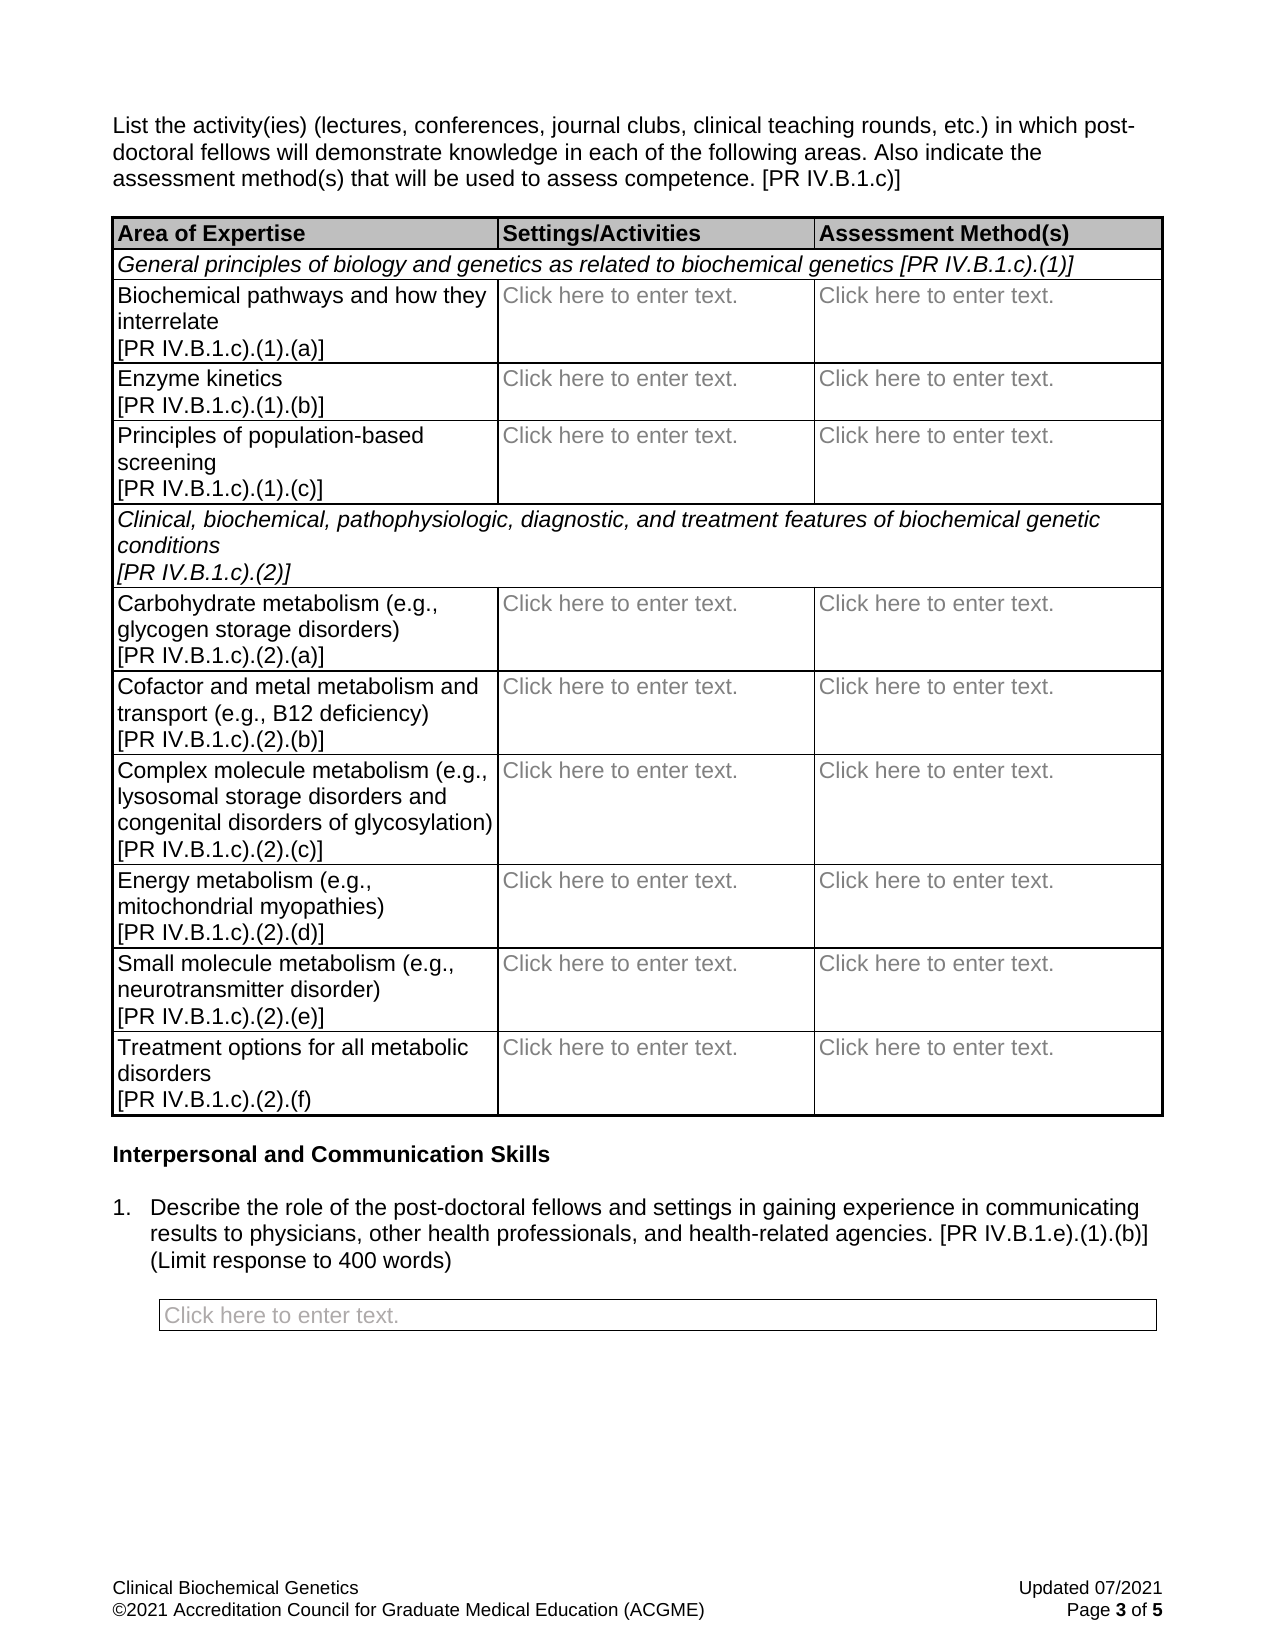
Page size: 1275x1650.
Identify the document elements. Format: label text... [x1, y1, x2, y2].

table_header Area of Expertise [114, 219, 497, 248]
table_cell Biochemical pathways and how they interrelate [PR IV.B.1.c).(1).(a)] [114, 280, 497, 362]
table_header Assessment Method(s) [815, 219, 1161, 248]
table_cell Principles of population-based screening [PR IV.B.1.c).(1).(c)] [114, 421, 497, 503]
table_cell Carbohydrate metabolism (e.g., glycogen storage disorders) [PR IV.B.1.c).(2).(a)] [114, 588, 497, 670]
table_cell Treatment options for all metabolic disorders [PR IV.B.1.c).(2).(f) [114, 1032, 497, 1114]
table_cell Complex molecule metabolism (e.g., lysosomal storage disorders and congenital disorders of glycosylation) [PR IV.B.1.c).(2).(c)] [114, 755, 497, 863]
text Interpersonal and Communication Skills [112, 1141, 1162, 1168]
text List the activity(ies) (lectures, conferences, journal clubs, clinical teaching rounds, etc.) in which post-doctoral fellows will demonstrate knowledge in each of the following areas. Also indicate the assessment method(s) that will be used to assess competence. [PR IV.B.1.c)] [112, 112, 1162, 192]
table_header Settings/Activities [499, 219, 814, 248]
table_cell Cofactor and metal metabolism and transport (e.g., B12 deficiency) [PR IV.B.1.c).(2).(b)] [114, 672, 497, 754]
table_cell Clinical, biochemical, pathophysiologic, diagnostic, and treatment features of biochemical genetic conditions [PR IV.B.1.c).(2)] [114, 505, 1161, 587]
list Describe the role of the post-doctoral fellows and settings in gaining experience in communicating results to physicians, other health professionals, and health-related agencies. [PR IV.B.1.e).(1).(b)] (Limit response to 400 words) [112, 1194, 1162, 1273]
table_cell Small molecule metabolism (e.g., neurotransmitter disorder) [PR IV.B.1.c).(2).(e)] [114, 949, 497, 1031]
table_cell Energy metabolism (e.g., mitochondrial myopathies) [PR IV.B.1.c).(2).(d)] [114, 865, 497, 947]
table_cell General principles of biology and genetics as related to biochemical genetics [PR IV.B.1.c).(1)] [114, 250, 1161, 279]
table_cell Enzyme kinetics [PR IV.B.1.c).(1).(b)] [114, 364, 497, 419]
